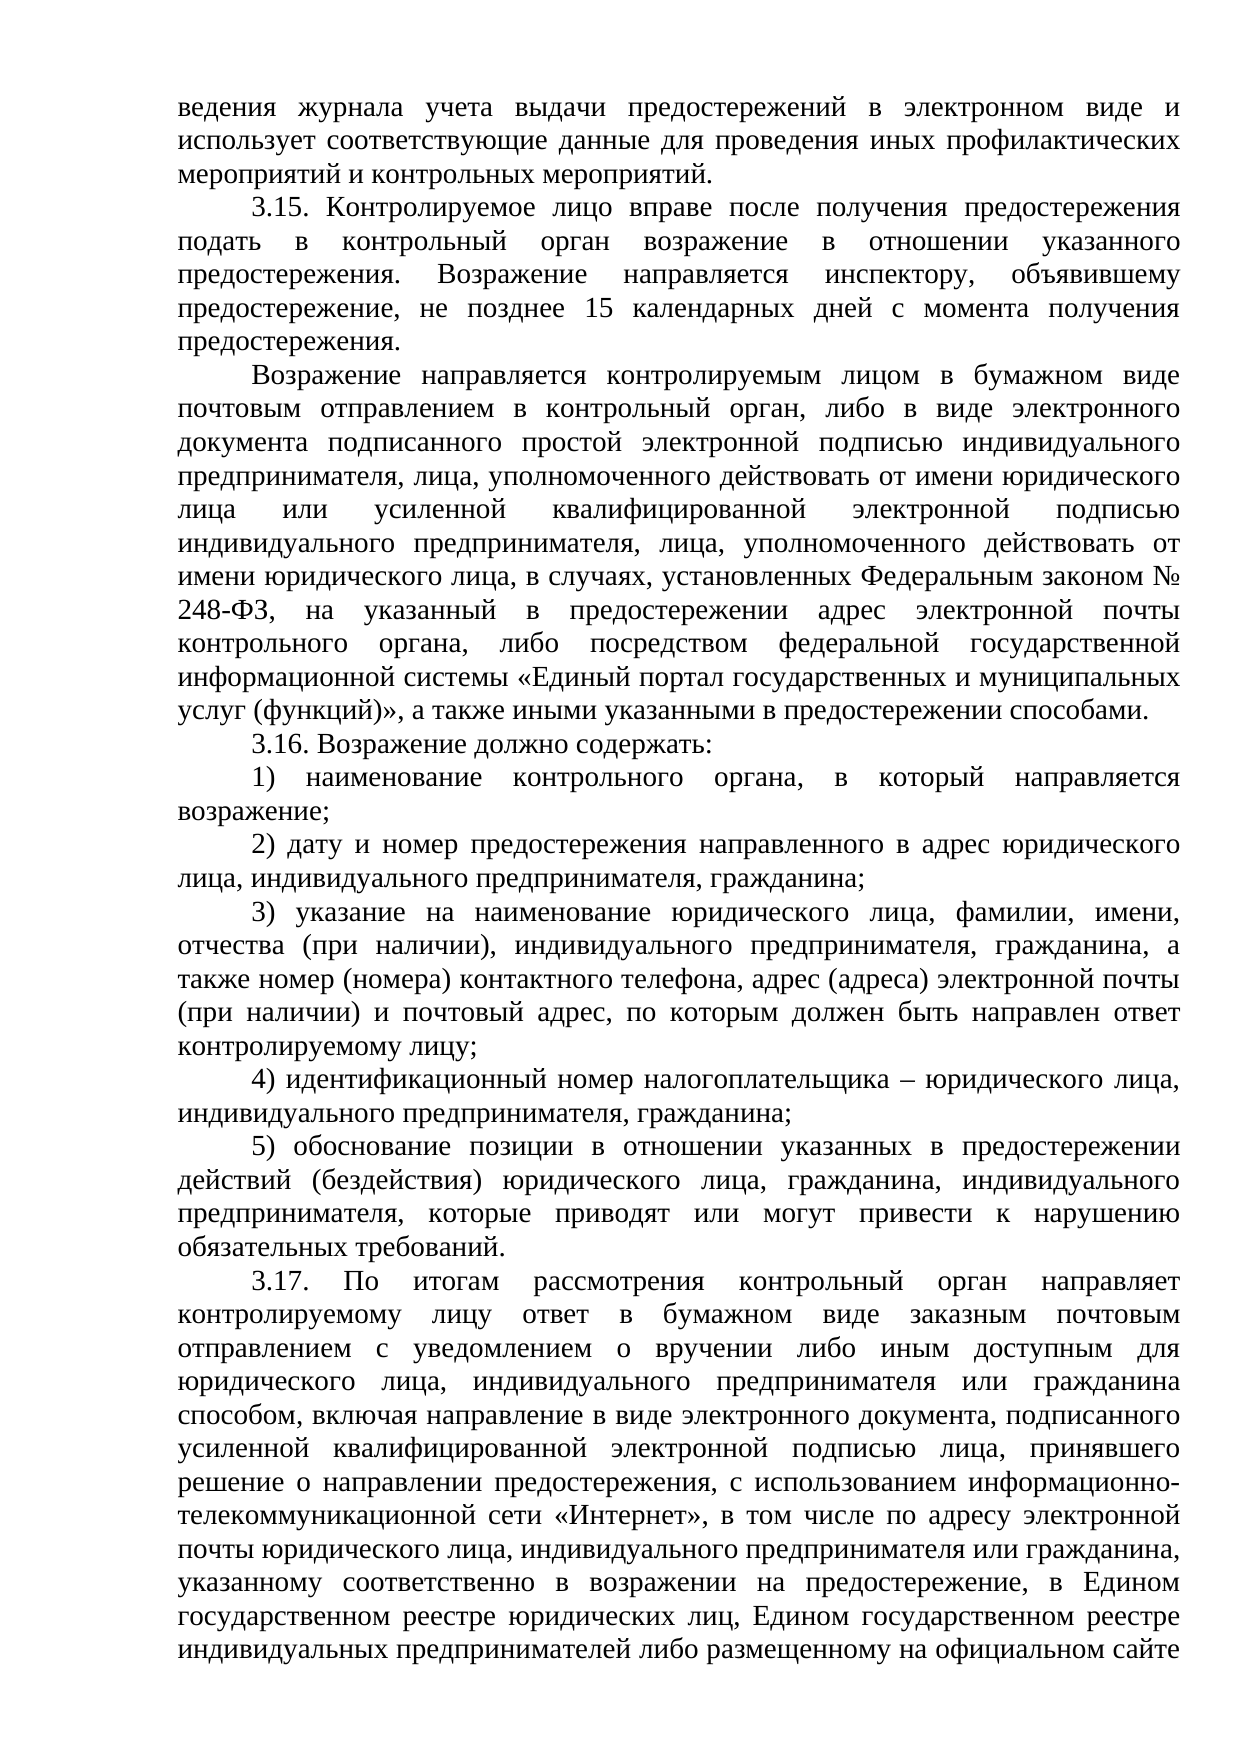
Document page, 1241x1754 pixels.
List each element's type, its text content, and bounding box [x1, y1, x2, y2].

text 2) дату и номер предостережения направленного в адрес юридического лица, индивидуального предпринимателя, гражданина; [177, 827, 1181, 894]
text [177, 1263, 1181, 1665]
text 3.16. Возражение должно содержать: [177, 726, 1181, 759]
text Возражение направляется контролируемым лицом в бумажном виде почтовым отправлением в контрольный орган, либо в виде электронного документа подписанного простой электронной подписью индивидуального предпринимателя, лица, уполномоченного действовать от имени юридического лица или усиленной квалифицированной электронной подписью индивидуального предпринимателя, лица, уполномоченного действовать от имени юридического лица, в случаях, установленных Федеральным законом № 248-ФЗ, на указанный в предостережении адрес электронной почты контрольного органа, либо посредством федеральной государственной информационной системы «Единый портал государственных и муниципальных услуг (функций)», а также иными указанными в предостережении способами. [177, 357, 1181, 726]
text 3) указание на наименование юридического лица, фамилии, имени, отчества (при наличии), индивидуального предпринимателя, гражданина, а также номер (номера) контактного телефона, адрес (адреса) электронной почты (при наличии) и почтовый адрес, по которым должен быть направлен ответ контролируемому лицу; [177, 894, 1181, 1061]
text 1) наименование контрольного органа, в который направляется возражение; [177, 759, 1181, 827]
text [177, 89, 1181, 189]
text 5) обоснование позиции в отношении указанных в предостережении действий (бездействия) юридического лица, гражданина, индивидуального предпринимателя, которые приводят или могут привести к нарушению обязательных требований. [177, 1128, 1181, 1263]
text 3.15. Контролируемое лицо вправе после получения предостережения подать в контрольный орган возражение в отношении указанного предостережения. Возражение направляется инспектору, объявившему предостережение, не позднее 15 календарных дней с момента получения предостережения. [177, 189, 1181, 357]
text 4) идентификационный номер налогоплательщика – юридического лица, индивидуального предпринимателя, гражданина; [177, 1061, 1181, 1128]
